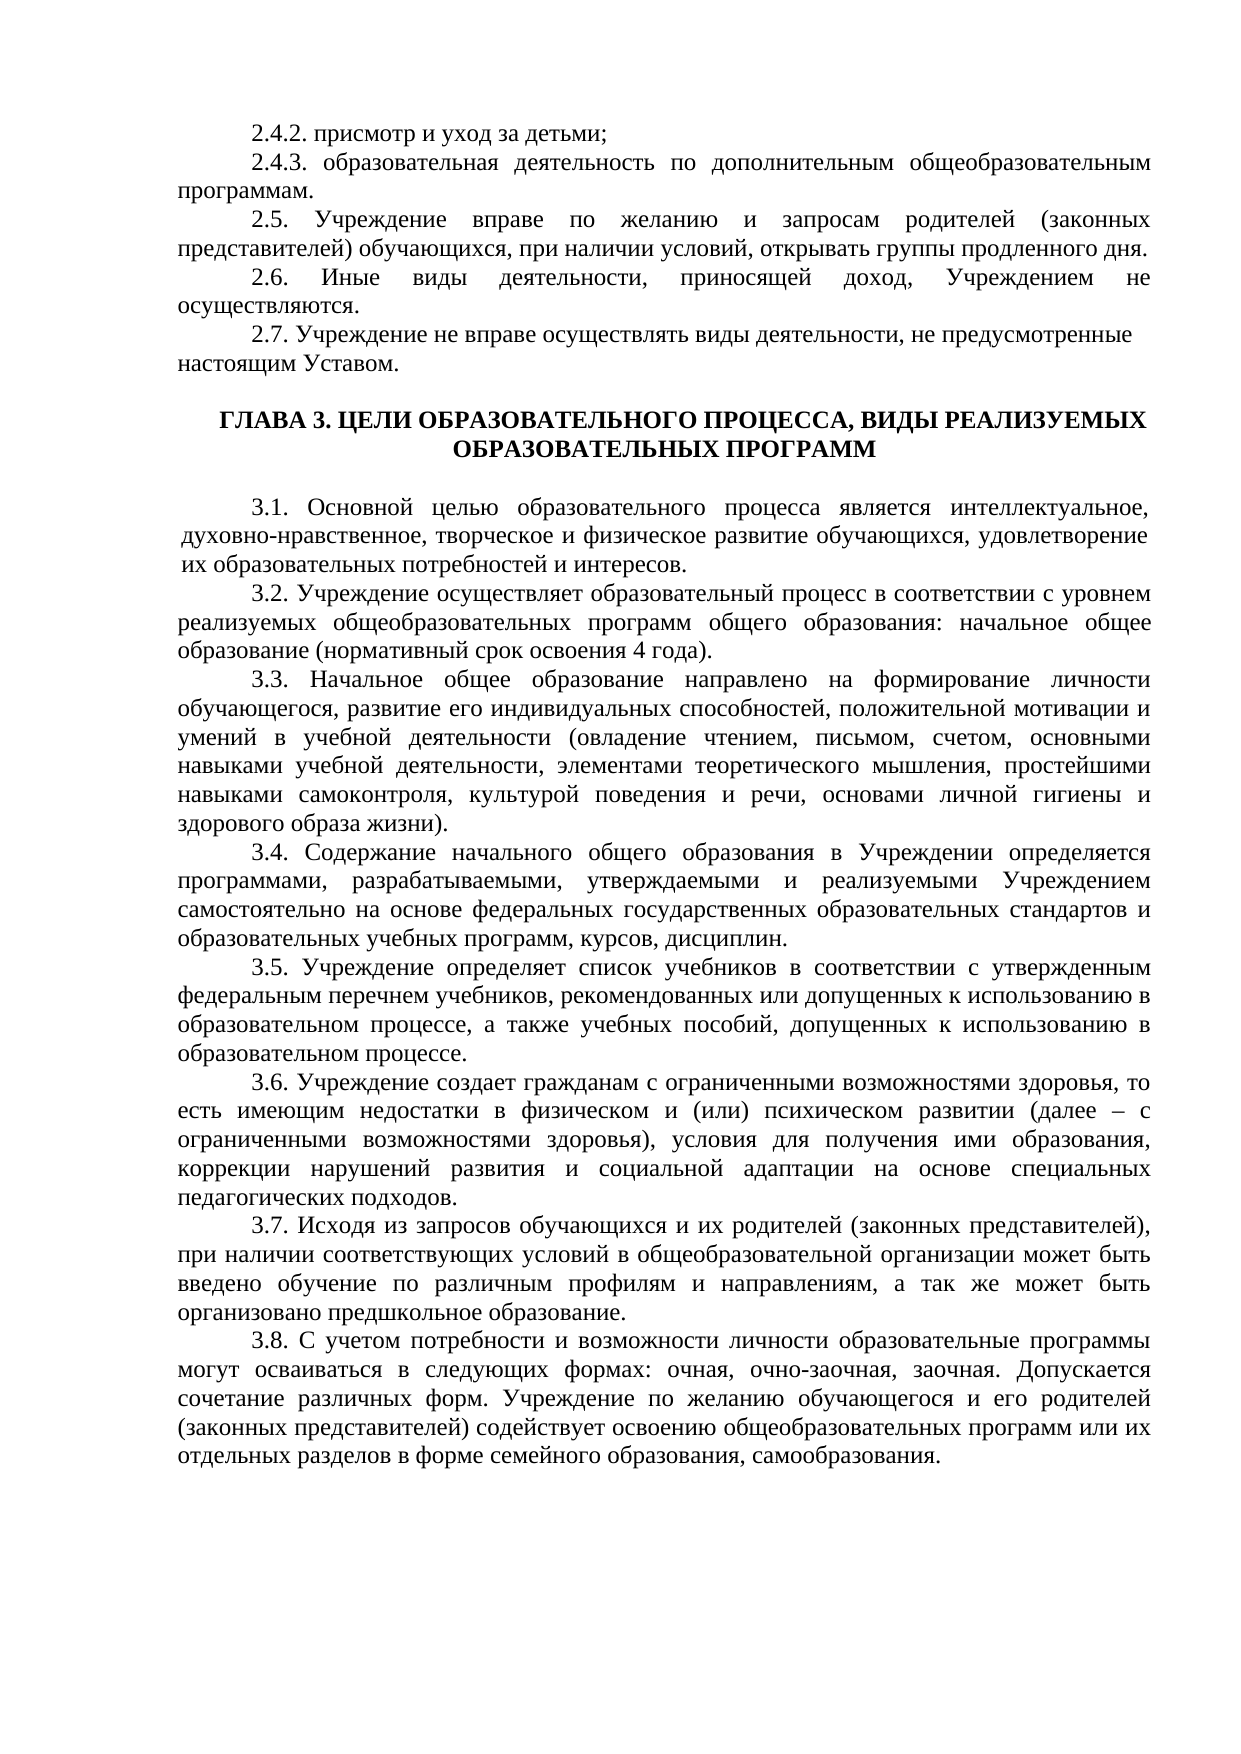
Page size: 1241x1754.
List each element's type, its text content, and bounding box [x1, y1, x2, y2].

text 3.3. Начальное общее образование направлено на формирование личности обучающегося, развитие его индивидуальных способностей, положительной мотивации и умений в учебной деятельности (овладение чтением, письмом, счетом, основными навыками учебной деятельности, элементами теоретического мышления, простейшими навыками самоконтроля, культурой поведения и речи, основами личной гигиены и здорового образа жизни). [177, 664, 1152, 837]
text 2.4.2. присмотр и уход за детьми; [177, 118, 1152, 147]
text 2.4.3. образовательная деятельность по дополнительным общеобразовательным программам. [177, 147, 1152, 204]
text 2.7. Учреждение не вправе осуществлять виды деятельности, не предусмотренные настоящим Уставом. [177, 319, 1152, 377]
text 3.4. Содержание начального общего образования в Учреждении определяется программами, разрабатываемыми, утверждаемыми и реализуемыми Учреждением самостоятельно на основе федеральных государственных образовательных стандартов и образовательных учебных программ, курсов, дисциплин. [177, 837, 1152, 952]
text 3.6. Учреждение создает гражданам с ограниченными возможностями здоровья, то есть имеющим недостатки в физическом и (или) психическом развитии (далее – с ограниченными возможностями здоровья), условия для получения ими образования, коррекции нарушений развития и социальной адаптации на основе специальных педагогических подходов. [177, 1067, 1152, 1211]
text 3.8. С учетом потребности и возможности личности образовательные программы могут осваиваться в следующих формах: очная, очно-заочная, заочная. Допускается сочетание различных форм. Учреждение по желанию обучающегося и его родителей (законных представителей) содействует освоению общеобразовательных программ или их отдельных разделов в форме семейного образования, самообразования. [177, 1326, 1152, 1469]
text 2.5. Учреждение вправе по желанию и запросам родителей (законных представителей) обучающихся, при наличии условий, открывать группы продленного дня. [177, 204, 1152, 262]
text ГЛАВА 3. ЦЕЛИ ОБРАЗОВАТЕЛЬНОГО ПРОЦЕССА, ВИДЫ РЕАЛИЗУЕМЫХ ОБРАЗОВАТЕЛЬНЫХ ПРОГРАММ [177, 406, 1152, 463]
text 2.6. Иные виды деятельности, приносящей доход, Учреждением не осуществляются. [177, 262, 1152, 319]
text 3.1. Основной целью образовательного процесса является интеллектуальное, духовно-нравственное, творческое и физическое развитие обучающихся, удовлетворение их образовательных потребностей и интересов. [181, 492, 1149, 578]
text 3.2. Учреждение осуществляет образовательный процесс в соответствии с уровнем реализуемых общеобразовательных программ общего образования: начальное общее образование (нормативный срок освоения 4 года). [177, 578, 1152, 664]
text 3.7. Исходя из запросов обучающихся и их родителей (законных представителей), при наличии соответствующих условий в общеобразовательной организации может быть введено обучение по различным профилям и направлениям, а так же может быть организовано предшкольное образование. [177, 1211, 1152, 1326]
text 3.5. Учреждение определяет список учебников в соответствии с утвержденным федеральным перечнем учебников, рекомендованных или допущенных к использованию в образовательном процессе, а также учебных пособий, допущенных к использованию в образовательном процессе. [177, 952, 1152, 1067]
